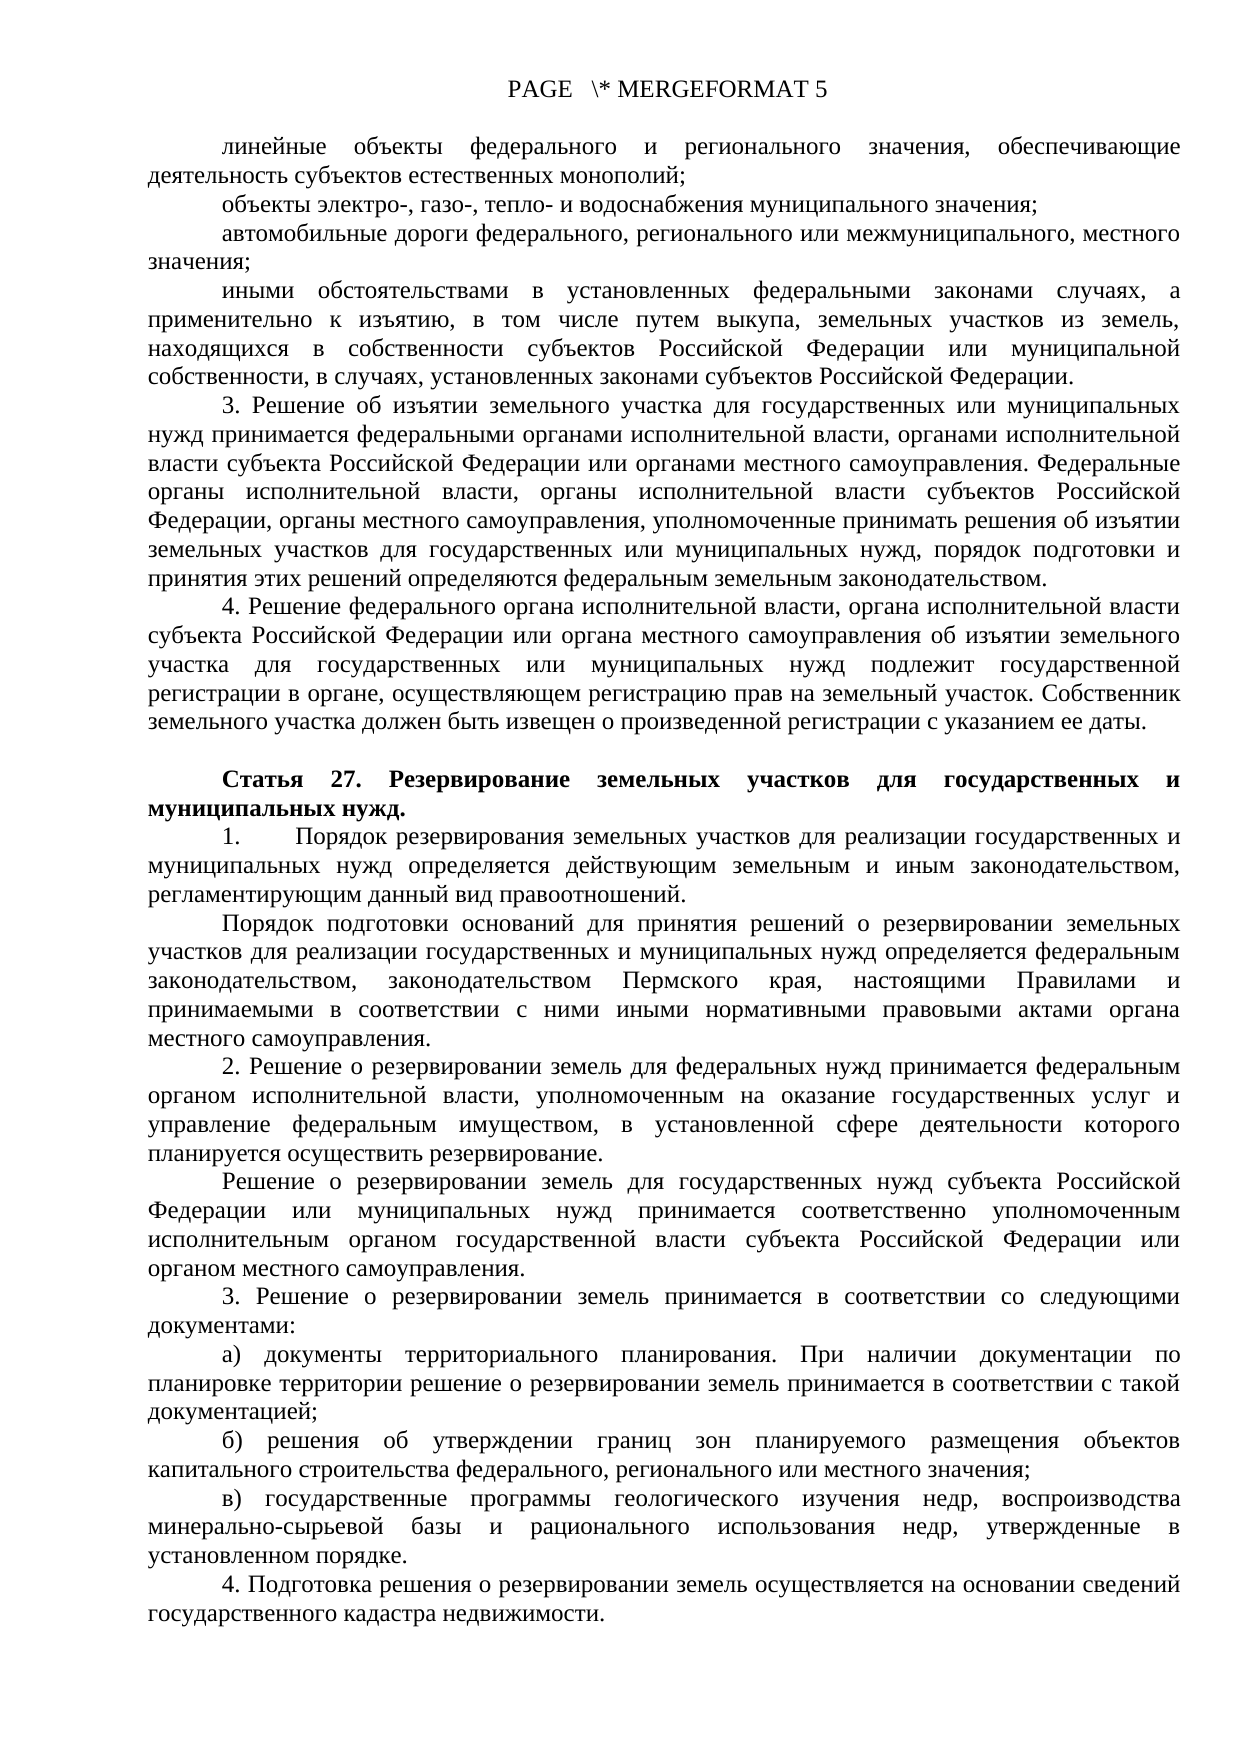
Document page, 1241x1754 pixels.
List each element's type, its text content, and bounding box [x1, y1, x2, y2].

text 4. Решение федерального органа исполнительной власти, органа исполнительной власти субъекта Российской Федерации или органа местного самоуправления об изъятии земельного участка для государственных или муниципальных нужд подлежит государственной регистрации в органе, осуществляющем регистрацию прав на земельный участок. Собственник земельного участка должен быть извещен о произведенной регистрации с указанием ее даты. [148, 591, 1181, 735]
subtitle Статья 27. Резервирование земельных участков для государственных и муниципальных нужд. [148, 764, 1181, 821]
text объекты электро-, газо-, тепло- и водоснабжения муниципального значения; [148, 189, 1181, 218]
text а) документы территориального планирования. При наличии документации по планировке территории решение о резервировании земель принимается в соответствии с такой документацией; [148, 1339, 1181, 1425]
text в) государственные программы геологического изучения недр, воспроизводства минерально-сырьевой базы и рационального использования недр, утвержденные в установленном порядке. [148, 1483, 1181, 1569]
text Решение о резервировании земель для государственных нужд субъекта Российской Федерации или муниципальных нужд принимается соответственно уполномоченным исполнительным органом государственной власти субъекта Российской Федерации или органом местного самоуправления. [148, 1166, 1181, 1281]
text 3. Решение о резервировании земель принимается в соответствии со следующими документами: [148, 1281, 1181, 1339]
text Порядок подготовки оснований для принятия решений о резервировании земельных участков для реализации государственных и муниципальных нужд определяется федеральным законодательством, законодательством Пермского края, настоящими Правилами и принимаемыми в соответствии с ними иными нормативными правовыми актами органа местного самоуправления. [148, 908, 1181, 1051]
text 4. Подготовка решения о резервировании земель осуществляется на основании сведений государственного кадастра недвижимости. [148, 1569, 1181, 1626]
text иными обстоятельствами в установленных федеральными законами случаях, а применительно к изъятию, в том числе путем выкупа, земельных участков из земель, находящихся в собственности субъектов Российской Федерации или муниципальной собственности, в случаях, установленных законами субъектов Российской Федерации. [148, 275, 1181, 390]
text 3. Решение об изъятии земельного участка для государственных или муниципальных нужд принимается федеральными органами исполнительной власти, органами исполнительной власти субъекта Российской Федерации или органами местного самоуправления. Федеральные органы исполнительной власти, органы исполнительной власти субъектов Российской Федерации, органы местного самоуправления, уполномоченные принимать решения об изъятии земельных участков для государственных или муниципальных нужд, порядок подготовки и принятия этих решений определяются федеральным земельным законодательством. [148, 390, 1181, 591]
list Порядок резервирования земельных участков для реализации государственных и муниципальных нужд определяется действующим земельным и иным законодательством, регламентирующим данный вид правоотношений. [148, 821, 1181, 908]
text автомобильные дороги федерального, регионального или межмуниципального, местного значения; [148, 218, 1181, 275]
text 2. Решение о резервировании земель для федеральных нужд принимается федеральным органом исполнительной власти, уполномоченным на оказание государственных услуг и управление федеральным имуществом, в установленной сфере деятельности которого планируется осуществить резервирование. [148, 1051, 1181, 1166]
text б) решения об утверждении границ зон планируемого размещения объектов капитального строительства федерального, регионального или местного значения; [148, 1425, 1181, 1483]
text линейные объекты федерального и регионального значения, обеспечивающие деятельность субъектов естественных монополий; [148, 131, 1181, 189]
